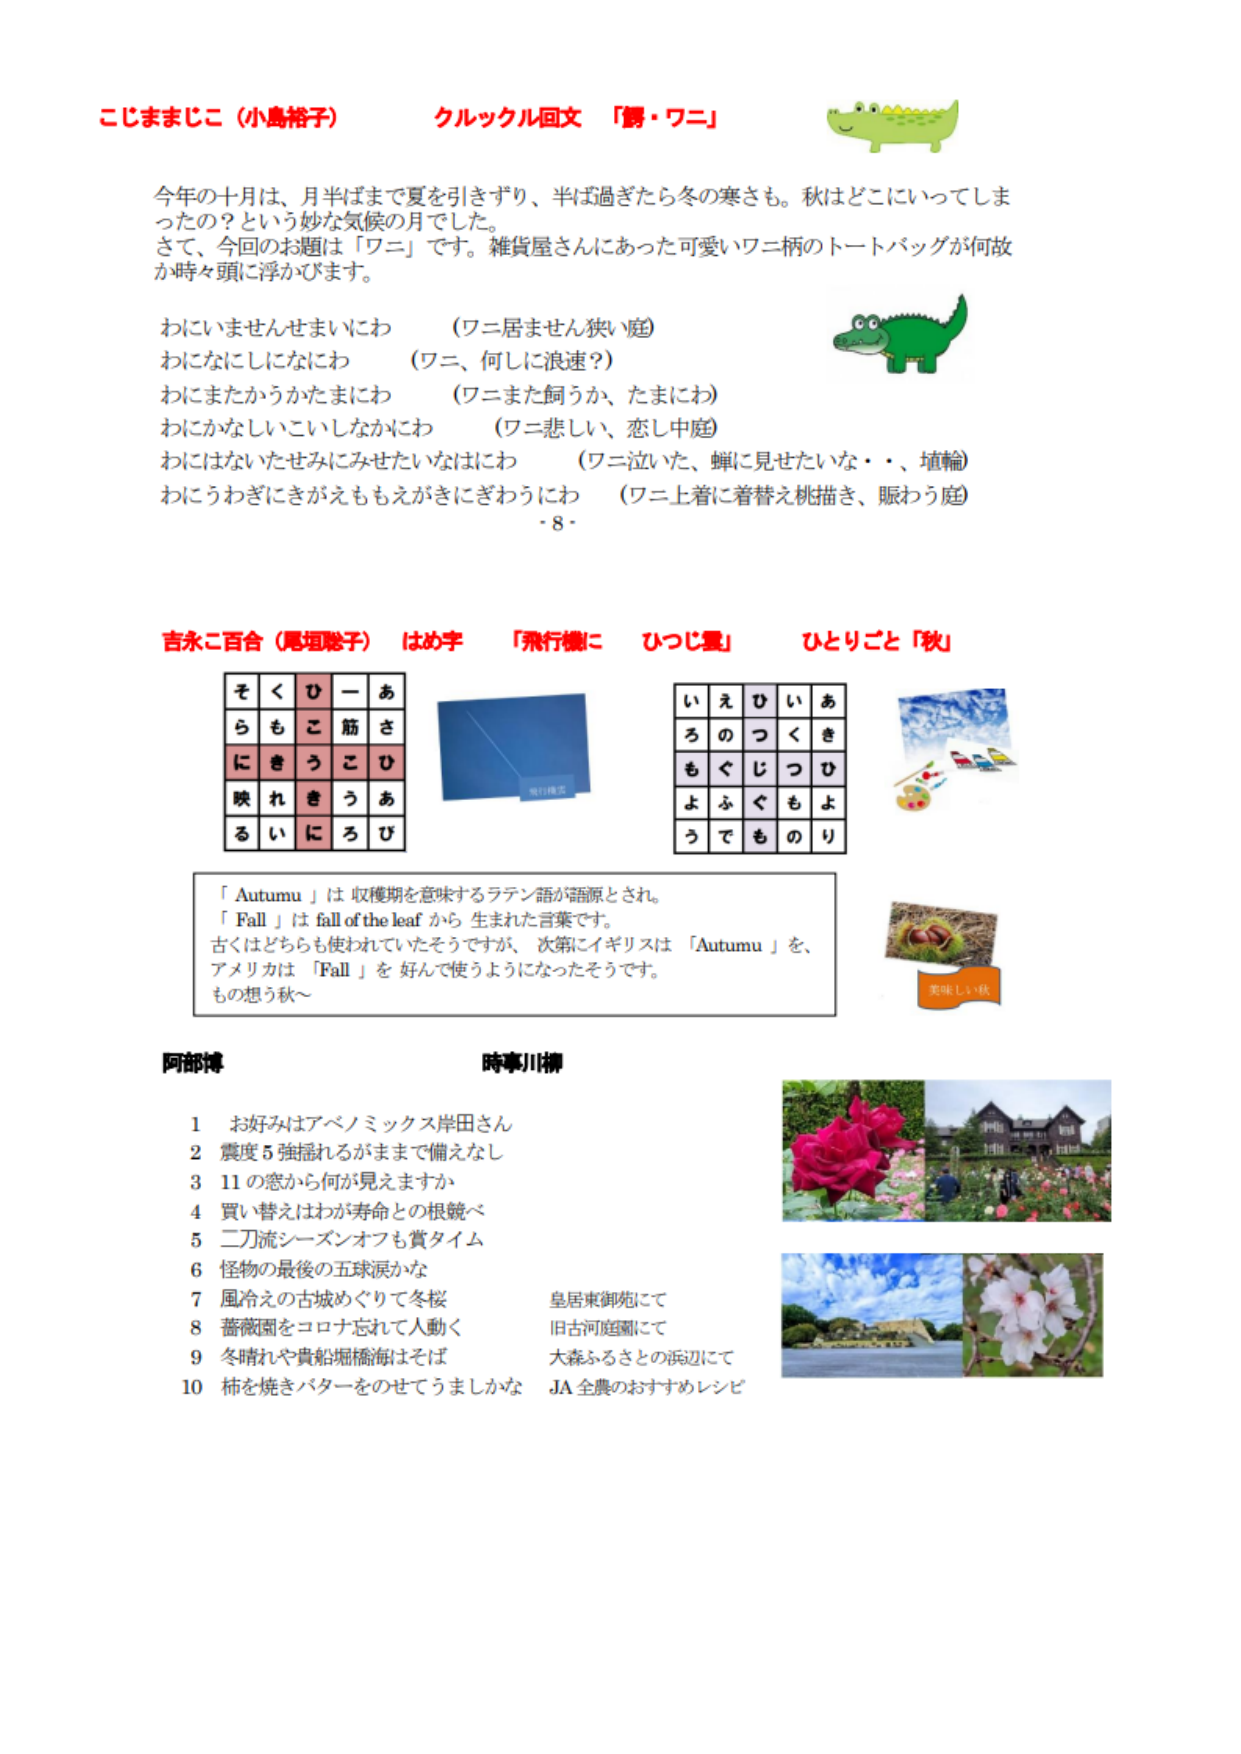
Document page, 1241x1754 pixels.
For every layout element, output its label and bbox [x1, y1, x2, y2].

picture [75, 89, 1039, 543]
picture [129, 617, 1132, 1413]
